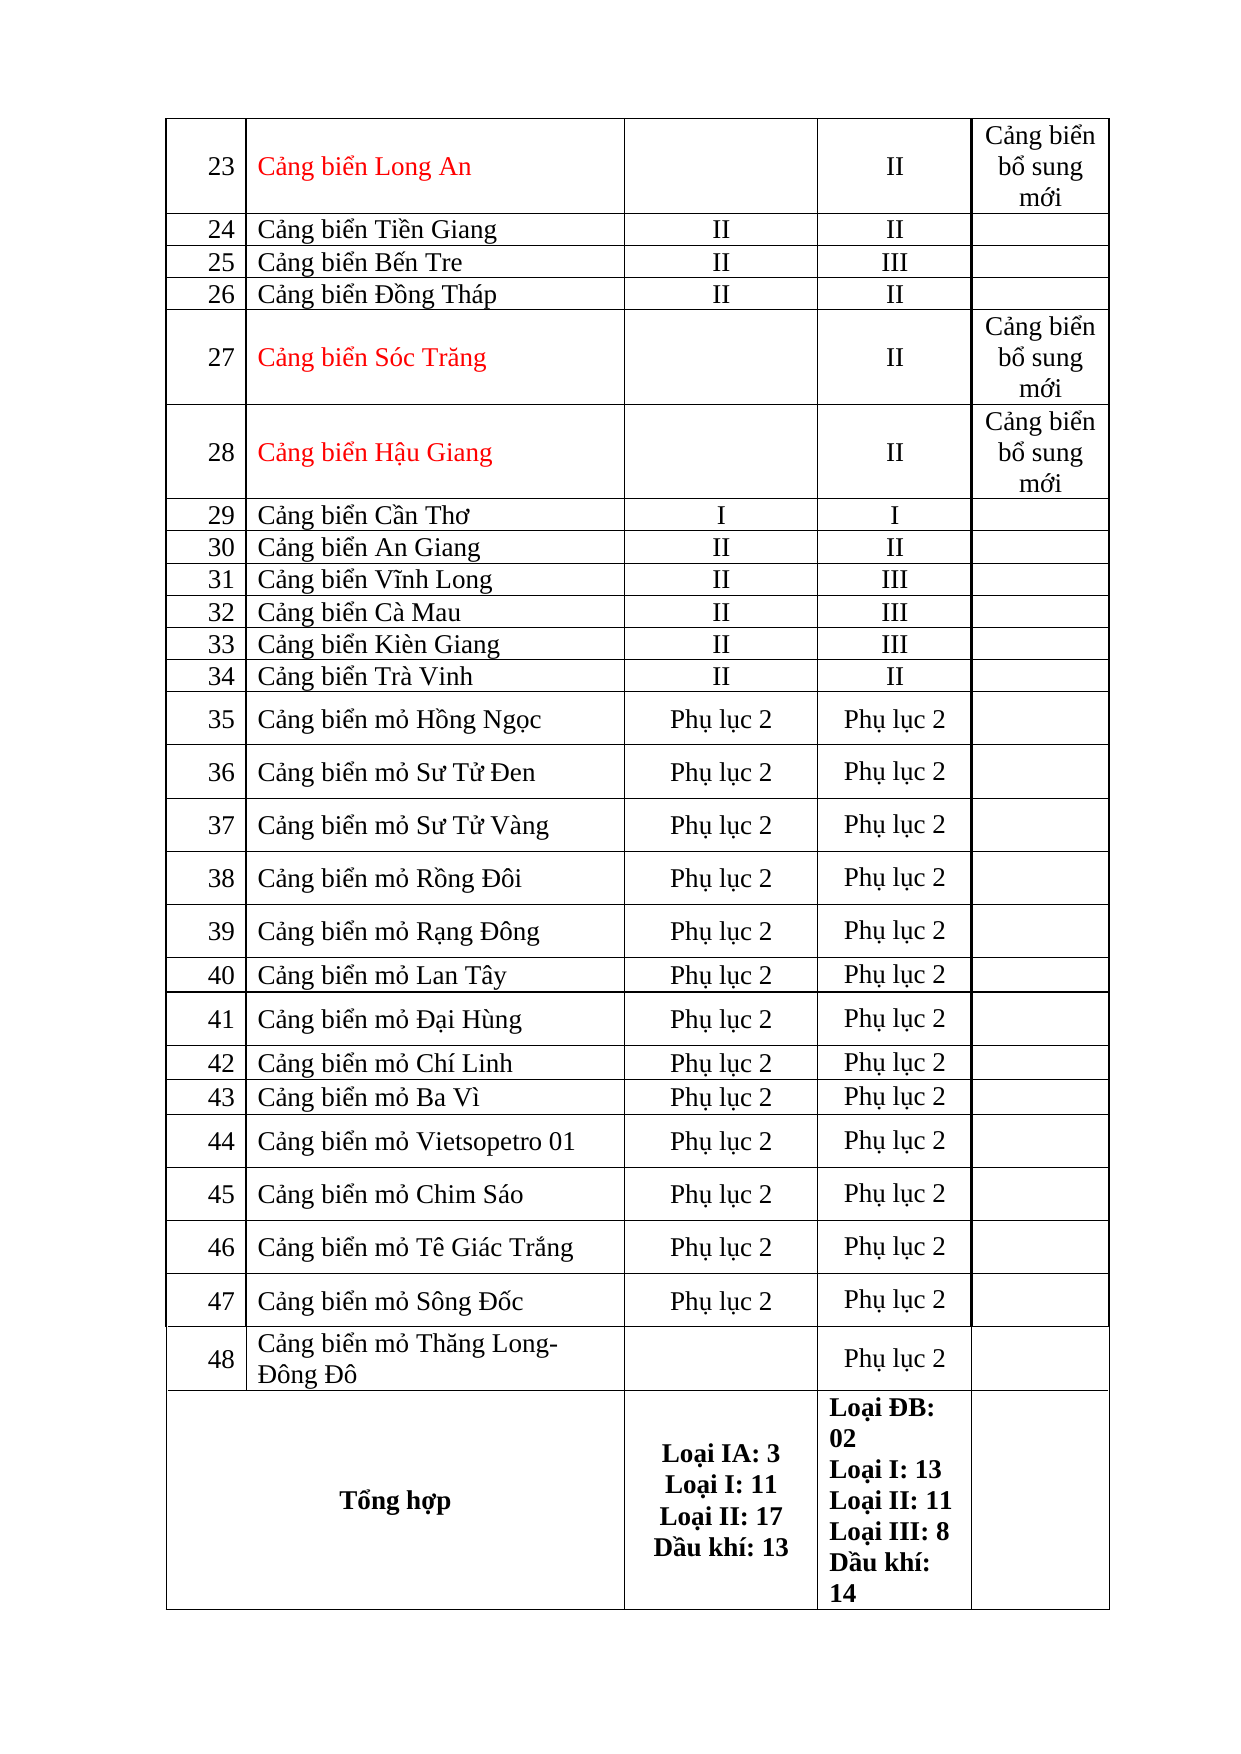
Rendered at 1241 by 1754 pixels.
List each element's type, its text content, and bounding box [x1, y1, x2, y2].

table_cell 28 [167, 405, 245, 498]
table_cell Phụ lục 2 [625, 1221, 817, 1273]
table_cell Cảng biển Trà Vinh [247, 660, 624, 691]
table_cell [973, 214, 1108, 245]
table_cell Cảng biển Đồng Tháp [247, 278, 624, 309]
table_cell 23 [167, 119, 245, 213]
table_cell Cảng biển mỏ Sư Tử Đen [247, 745, 624, 797]
table_cell Cảng biển An Giang [247, 531, 624, 562]
table_cell 43 [167, 1080, 245, 1114]
table_cell Phụ lục 2 [625, 799, 817, 851]
table_cell 29 [167, 499, 245, 530]
table_cell [625, 1327, 817, 1389]
table_cell [973, 596, 1108, 627]
table_cell 46 [167, 1221, 245, 1273]
table_cell 42 [167, 1046, 245, 1079]
table_cell [973, 852, 1108, 904]
table_cell Phụ lục 2 [625, 993, 817, 1044]
table_cell Loại IA: 3 Loại I: 11 Loại II: 17 Dầu khí: 13 [625, 1391, 817, 1609]
table_cell Phụ lục 2 [625, 1046, 817, 1079]
table_cell [973, 1115, 1108, 1167]
table_cell Cảng biển mỏ Thăng Long-Đông Đô [247, 1327, 624, 1389]
table_cell II [625, 214, 817, 245]
table_cell Phụ lục 2 [818, 1327, 971, 1389]
table_cell Phụ lục 2 [625, 958, 817, 991]
table_cell Phụ lục 2 [818, 1115, 970, 1167]
table_cell II [818, 278, 970, 309]
table_cell Phụ lục 2 [818, 1221, 970, 1273]
table_cell Cảng biển Hậu Giang [247, 405, 624, 498]
table_cell II [625, 660, 817, 691]
table_cell [973, 564, 1108, 595]
table_cell 44 [167, 1115, 245, 1167]
table_cell Cảng biển mỏ Hồng Ngọc [247, 692, 624, 744]
table_cell [973, 692, 1108, 744]
table_cell Cảng biển Kièn Giang [247, 628, 624, 659]
table_cell Phụ lục 2 [818, 958, 970, 991]
table_cell III [818, 596, 970, 627]
table_cell 24 [167, 214, 245, 245]
table_cell Phụ lục 2 [625, 745, 817, 797]
table_cell III [818, 628, 970, 659]
table_cell [973, 1080, 1108, 1114]
table_cell II [818, 214, 970, 245]
table_cell [973, 1274, 1108, 1326]
table_cell 30 [167, 531, 245, 562]
table_cell [973, 278, 1108, 309]
table_cell 34 [167, 660, 245, 691]
table_cell Cảng biển mỏ Sư Tử Vàng [247, 799, 624, 851]
table_cell Phụ lục 2 [625, 1274, 817, 1326]
table_cell Phụ lục 2 [625, 1168, 817, 1220]
table_cell 36 [167, 745, 245, 797]
table_cell [972, 1390, 1109, 1609]
table_cell Cảng biển bổ sung mới [973, 310, 1108, 404]
table_cell Cảng biển mỏ Chim Sáo [247, 1168, 624, 1220]
table_cell [973, 958, 1108, 991]
table_cell [625, 310, 817, 404]
table_cell Phụ lục 2 [818, 1274, 970, 1326]
table_cell I [818, 499, 970, 530]
table_cell Phụ lục 2 [818, 993, 970, 1044]
table_cell [625, 405, 817, 498]
table_cell Cảng biển Sóc Trăng [247, 310, 624, 404]
table_cell 47 [167, 1274, 245, 1326]
table_cell Phụ lục 2 [818, 1080, 970, 1114]
table_cell Cảng biển Bến Tre [247, 246, 624, 277]
table_cell 37 [167, 799, 245, 851]
table_cell [973, 1168, 1108, 1220]
table_cell Cảng biển Cần Thơ [247, 499, 624, 530]
table_cell Phụ lục 2 [625, 852, 817, 904]
table_cell Cảng biển bổ sung mới [973, 405, 1108, 498]
table_cell 38 [167, 852, 245, 904]
table_cell II [625, 628, 817, 659]
table_cell [972, 1327, 1109, 1389]
table_cell 35 [167, 692, 245, 744]
table_cell 48 [167, 1327, 246, 1389]
table_cell Phụ lục 2 [818, 1168, 970, 1220]
table_cell II [625, 246, 817, 277]
table_cell Phụ lục 2 [818, 905, 970, 957]
table_cell [973, 660, 1108, 691]
table_cell Phụ lục 2 [625, 905, 817, 957]
table_cell 27 [167, 310, 245, 404]
table_cell 25 [167, 246, 245, 277]
table_cell Cảng biển Cà Mau [247, 596, 624, 627]
table_cell II [625, 564, 817, 595]
table_cell Phụ lục 2 [818, 799, 970, 851]
table_cell II [625, 531, 817, 562]
table_cell II [818, 405, 970, 498]
table_cell Tổng hợp [167, 1391, 624, 1609]
table_cell 31 [167, 564, 245, 595]
table_cell Cảng biển mỏ Rạng Đông [247, 905, 624, 957]
table_cell Phụ lục 2 [625, 1080, 817, 1114]
table_cell 41 [167, 993, 245, 1044]
table_cell 39 [167, 905, 245, 957]
table_cell Cảng biển mỏ Vietsopetro 01 [247, 1115, 624, 1167]
table_cell 40 [167, 958, 245, 991]
table_cell II [625, 278, 817, 309]
table_cell Phụ lục 2 [818, 745, 970, 797]
table_cell Cảng biển mỏ Lan Tây [247, 958, 624, 991]
table_cell 45 [167, 1168, 245, 1220]
table_cell Cảng biển bổ sung mới [973, 119, 1108, 213]
table_cell [973, 628, 1108, 659]
table_cell 33 [167, 628, 245, 659]
table_cell Cảng biển mỏ Tê Giác Trắng [247, 1221, 624, 1273]
table_cell Cảng biển Long An [247, 119, 624, 213]
table_cell II [625, 596, 817, 627]
table_cell [973, 799, 1108, 851]
table_cell [973, 993, 1108, 1044]
table_cell III [818, 246, 970, 277]
table_cell III [818, 564, 970, 595]
table_cell [973, 1046, 1108, 1079]
table_cell Cảng biển mỏ Đại Hùng [247, 993, 624, 1044]
table_cell II [818, 660, 970, 691]
table_cell Cảng biển mỏ Ba Vì [247, 1080, 624, 1114]
table_cell Loại ĐB: 02 Loại I: 13 Loại II: 11 Loại III: 8 Dầu khí: 14 [818, 1391, 971, 1609]
table_cell II [818, 531, 970, 562]
table_cell Phụ lục 2 [818, 852, 970, 904]
table_cell [973, 499, 1108, 530]
table_cell II [818, 119, 970, 213]
table_cell Cảng biển Tiền Giang [247, 214, 624, 245]
table_cell 32 [167, 596, 245, 627]
table_cell [973, 745, 1108, 797]
table_cell [625, 119, 817, 213]
table_cell Phụ lục 2 [818, 1046, 970, 1079]
table_cell [973, 246, 1108, 277]
table_cell Phụ lục 2 [818, 692, 970, 744]
table_cell I [625, 499, 817, 530]
table_cell Phụ lục 2 [625, 1115, 817, 1167]
table_cell Phụ lục 2 [625, 692, 817, 744]
table_cell [973, 531, 1108, 562]
table_cell [973, 905, 1108, 957]
table_cell Cảng biển mỏ Sông Đốc [247, 1274, 624, 1326]
table_cell 26 [167, 278, 245, 309]
table_cell Cảng biển mỏ Rồng Đôi [247, 852, 624, 904]
table_cell Cảng biển Vĩnh Long [247, 564, 624, 595]
table_cell Cảng biển mỏ Chí Linh [247, 1046, 624, 1079]
table_cell [973, 1221, 1108, 1273]
table_cell II [818, 310, 970, 404]
